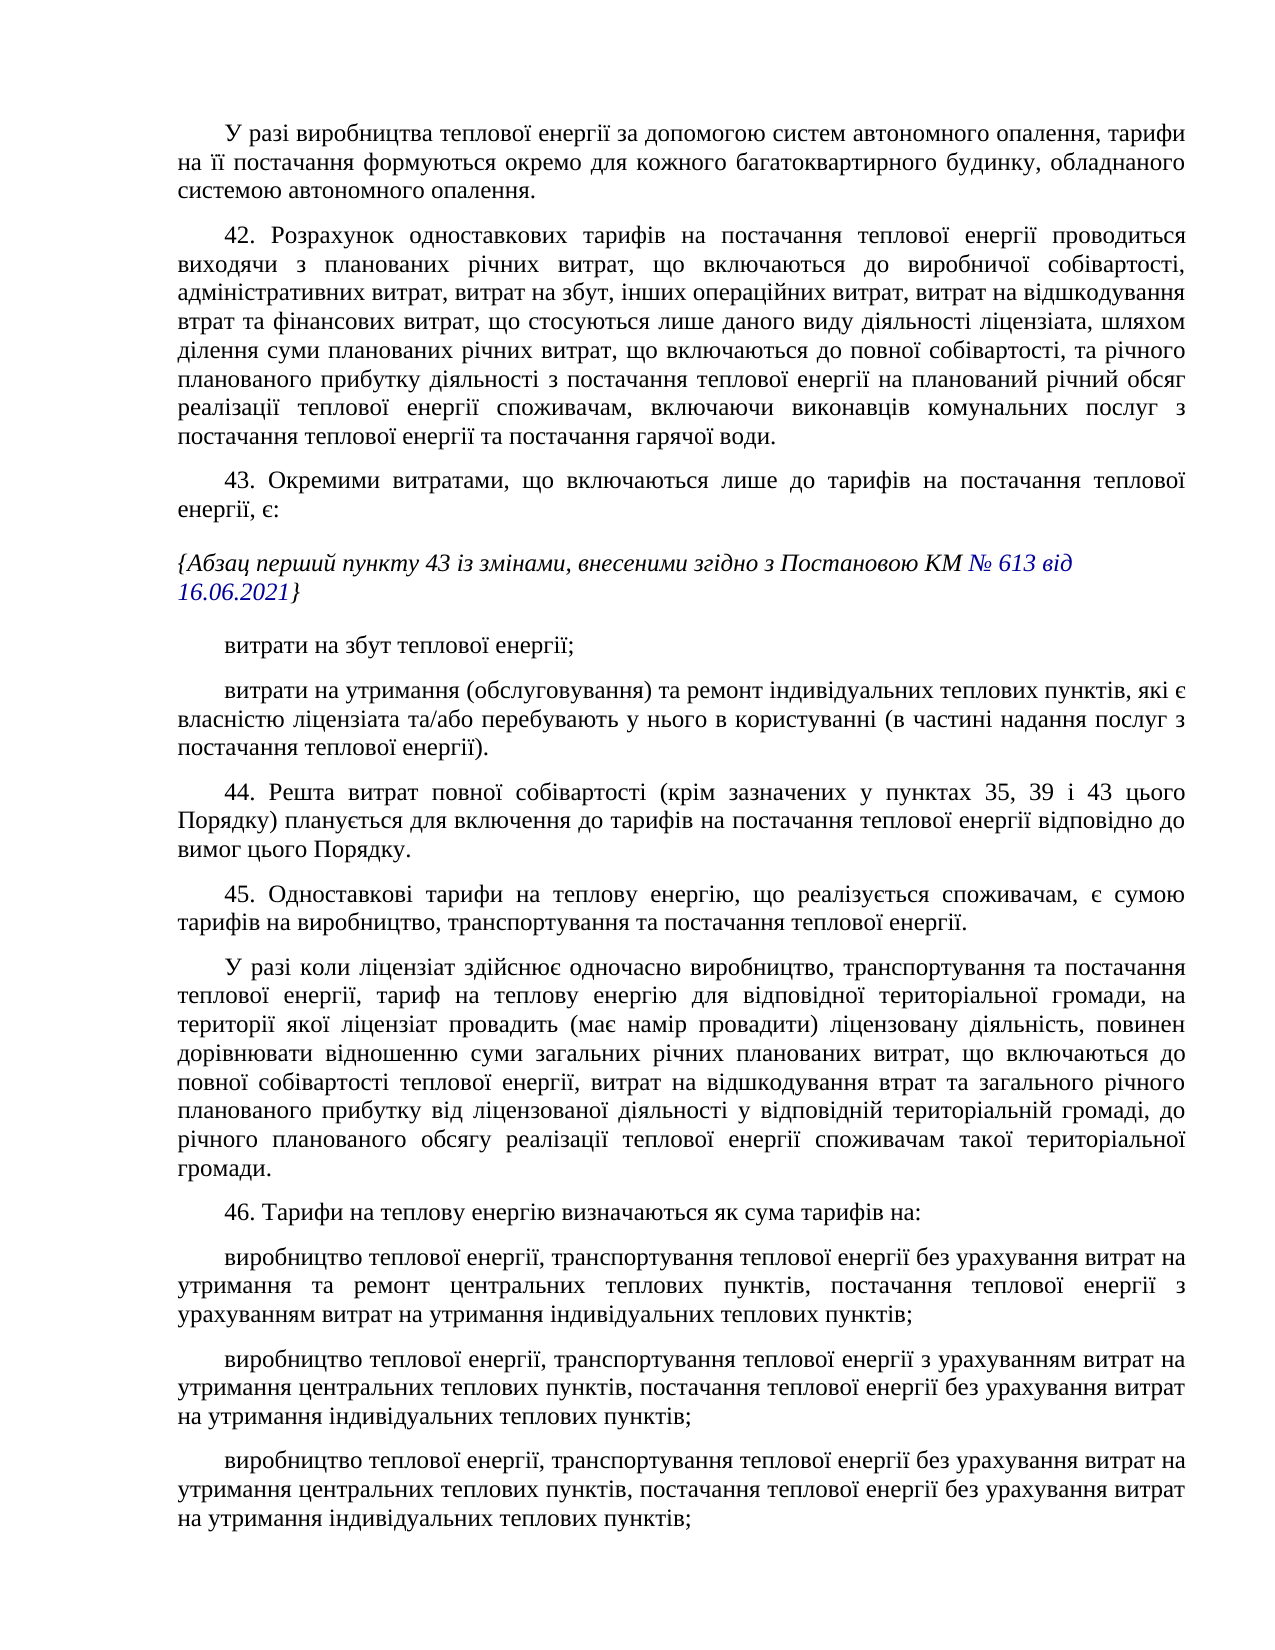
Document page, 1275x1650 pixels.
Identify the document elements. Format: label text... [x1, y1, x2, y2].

text 45. Одноставкові тарифи на теплову енергію, що реалізується споживачам, є сумою тарифів на виробництво, транспортування та постачання теплової енергії. [177, 879, 1186, 936]
text 46. Тарифи на теплову енергію визначаються як сума тарифів на: [177, 1197, 1186, 1226]
text 44. Решта витрат повної собівартості (крім зазначених у пунктах 35, 39 і 43 цього Порядку) планується для включення до тарифів на постачання теплової енергії відповідно до вимог цього Порядку. [177, 777, 1186, 863]
text У разі коли ліцензіат здійснює одночасно виробництво, транспортування та постачання теплової енергії, тариф на теплову енергію для відповідної територіальної громади, на території якої ліцензіат провадить (має намір провадити) ліцензовану діяльність, повинен дорівнювати відношенню суми загальних річних планованих витрат, що включаються до повної собівартості теплової енергії, витрат на відшкодування втрат та загального річного планованого прибутку від ліцензованої діяльності у відповідній територіальній громаді, до річного планованого обсягу реалізації теплової енергії споживачам такої територіальної громади. [177, 952, 1186, 1182]
text У разі виробництва теплової енергії за допомогою систем автономного опалення, тарифи на її постачання формуються окремо для кожного багатоквартирного будинку, обладнаного системою автономного опалення. [177, 118, 1186, 204]
text виробництво теплової енергії, транспортування теплової енергії з урахуванням витрат на утримання центральних теплових пунктів, постачання теплової енергії без урахування витрат на утримання індивідуальних теплових пунктів; [177, 1344, 1186, 1430]
text {Абзац перший пункту 43 із змінами, внесеними згідно з Постановою КМ № 613 від 16.06.2021} [177, 548, 1186, 606]
text 42. Розрахунок одноставкових тарифів на постачання теплової енергії проводиться виходячи з планованих річних витрат, що включаються до виробничої собівартості, адміністративних витрат, витрат на збут, інших операційних витрат, витрат на відшкодування втрат та фінансових витрат, що стосуються лише даного виду діяльності ліцензіата, шляхом ділення суми планованих річних витрат, що включаються до повної собівартості, та річного планованого прибутку діяльності з постачання теплової енергії на планований річний обсяг реалізації теплової енергії споживачам, включаючи виконавців комунальних послуг з постачання теплової енергії та постачання гарячої води. [177, 220, 1186, 450]
text витрати на утримання (обслуговування) та ремонт індивідуальних теплових пунктів, які є власністю ліцензіата та/або перебувають у нього в користуванні (в частині надання послуг з постачання теплової енергії). [177, 675, 1186, 761]
text виробництво теплової енергії, транспортування теплової енергії без урахування витрат на утримання та ремонт центральних теплових пунктів, постачання теплової енергії з урахуванням витрат на утримання індивідуальних теплових пунктів; [177, 1242, 1186, 1328]
text 43. Окремими витратами, що включаються лише до тарифів на постачання теплової енергії, є: [177, 466, 1186, 523]
text виробництво теплової енергії, транспортування теплової енергії без урахування витрат на утримання центральних теплових пунктів, постачання теплової енергії без урахування витрат на утримання індивідуальних теплових пунктів; [177, 1446, 1186, 1532]
text витрати на збут теплової енергії; [177, 631, 1186, 659]
